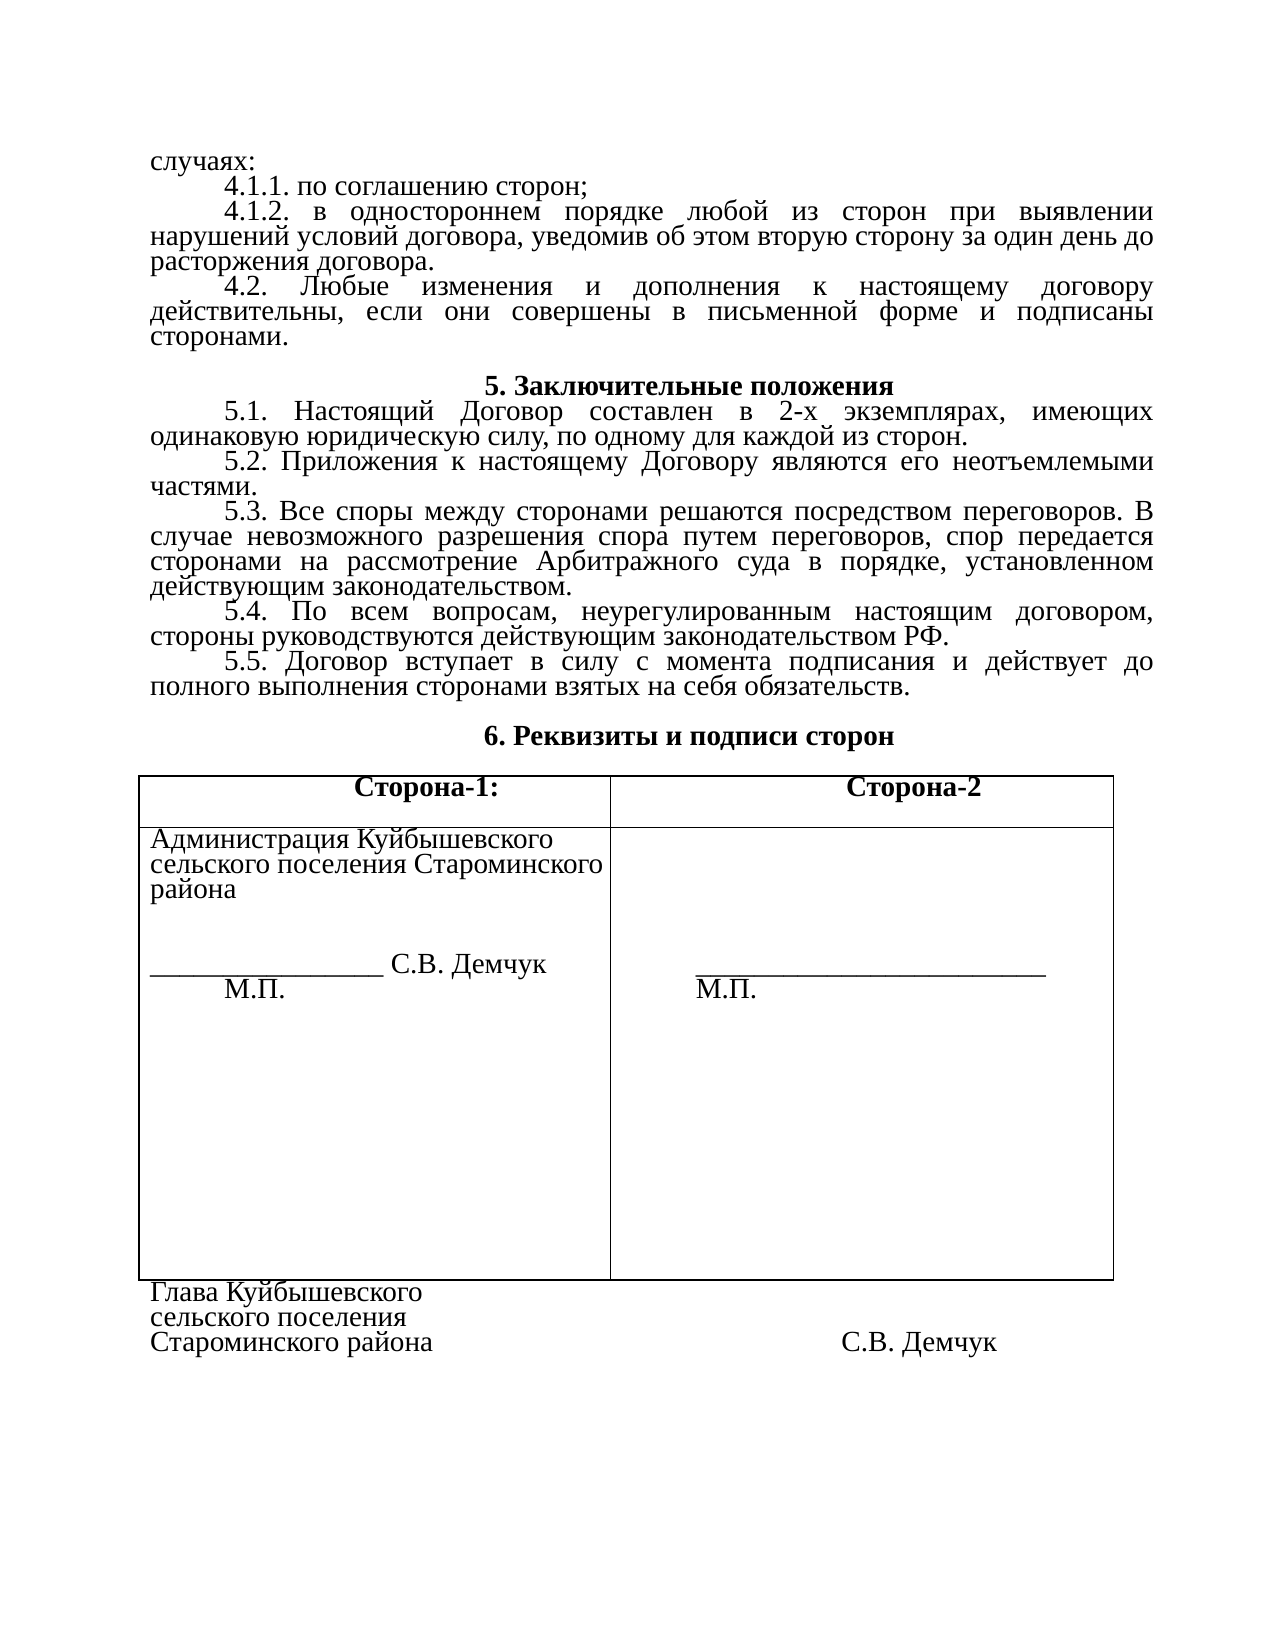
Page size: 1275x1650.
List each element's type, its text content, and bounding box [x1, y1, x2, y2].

text Староминского района С.В. Демчук [150, 1331, 1154, 1356]
text 5.3. Все споры между сторонами решаются посредством переговоров. В случае невозможного разрешения спора путем переговоров, спор передается сторонами на рассмотрение Арбитражного суда в порядке, установленном действующим законодательством. [150, 500, 1154, 600]
text 6. Реквизиты и подписи сторон [150, 725, 1154, 750]
text 4.1.1. по соглашению сторон; [150, 175, 1154, 200]
table_cell ________________________ М.П. [611, 828, 1113, 1279]
table_header Сторона-2 [611, 777, 1113, 827]
table_cell Администрация Куйбышевского сельского поселения Староминского района ________________ С.В. Демчук М.П. [140, 828, 610, 1279]
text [150, 150, 1154, 175]
text 5. Заключительные положения [150, 375, 1154, 400]
text 5.4. По всем вопросам, неурегулированным настоящим договором, стороны руководствуются действующим законодательством РФ. [150, 600, 1154, 650]
text 5.5. Договор вступает в силу с момента подписания и действует до полного выполнения сторонами взятых на себя обязательств. [150, 650, 1154, 700]
text 5.1. Настоящий Договор составлен в 2-х экземплярах, имеющих одинаковую юридическую силу, по одному для каждой из сторон. [150, 400, 1154, 450]
text 4.2. Любые изменения и дополнения к настоящему договору действительны, если они совершены в письменной форме и подписаны сторонами. [150, 275, 1154, 350]
table_header Сторона-1: [140, 777, 610, 827]
text 4.1.2. в одностороннем порядке любой из сторон при выявлении нарушений условий договора, уведомив об этом вторую сторону за один день до расторжения договора. [150, 200, 1154, 275]
text сельского поселения [150, 1306, 1154, 1331]
text 5.2. Приложения к настоящему Договору являются его неотъемлемыми частями. [150, 450, 1154, 500]
text Глава Куйбышевского [150, 1281, 1154, 1306]
